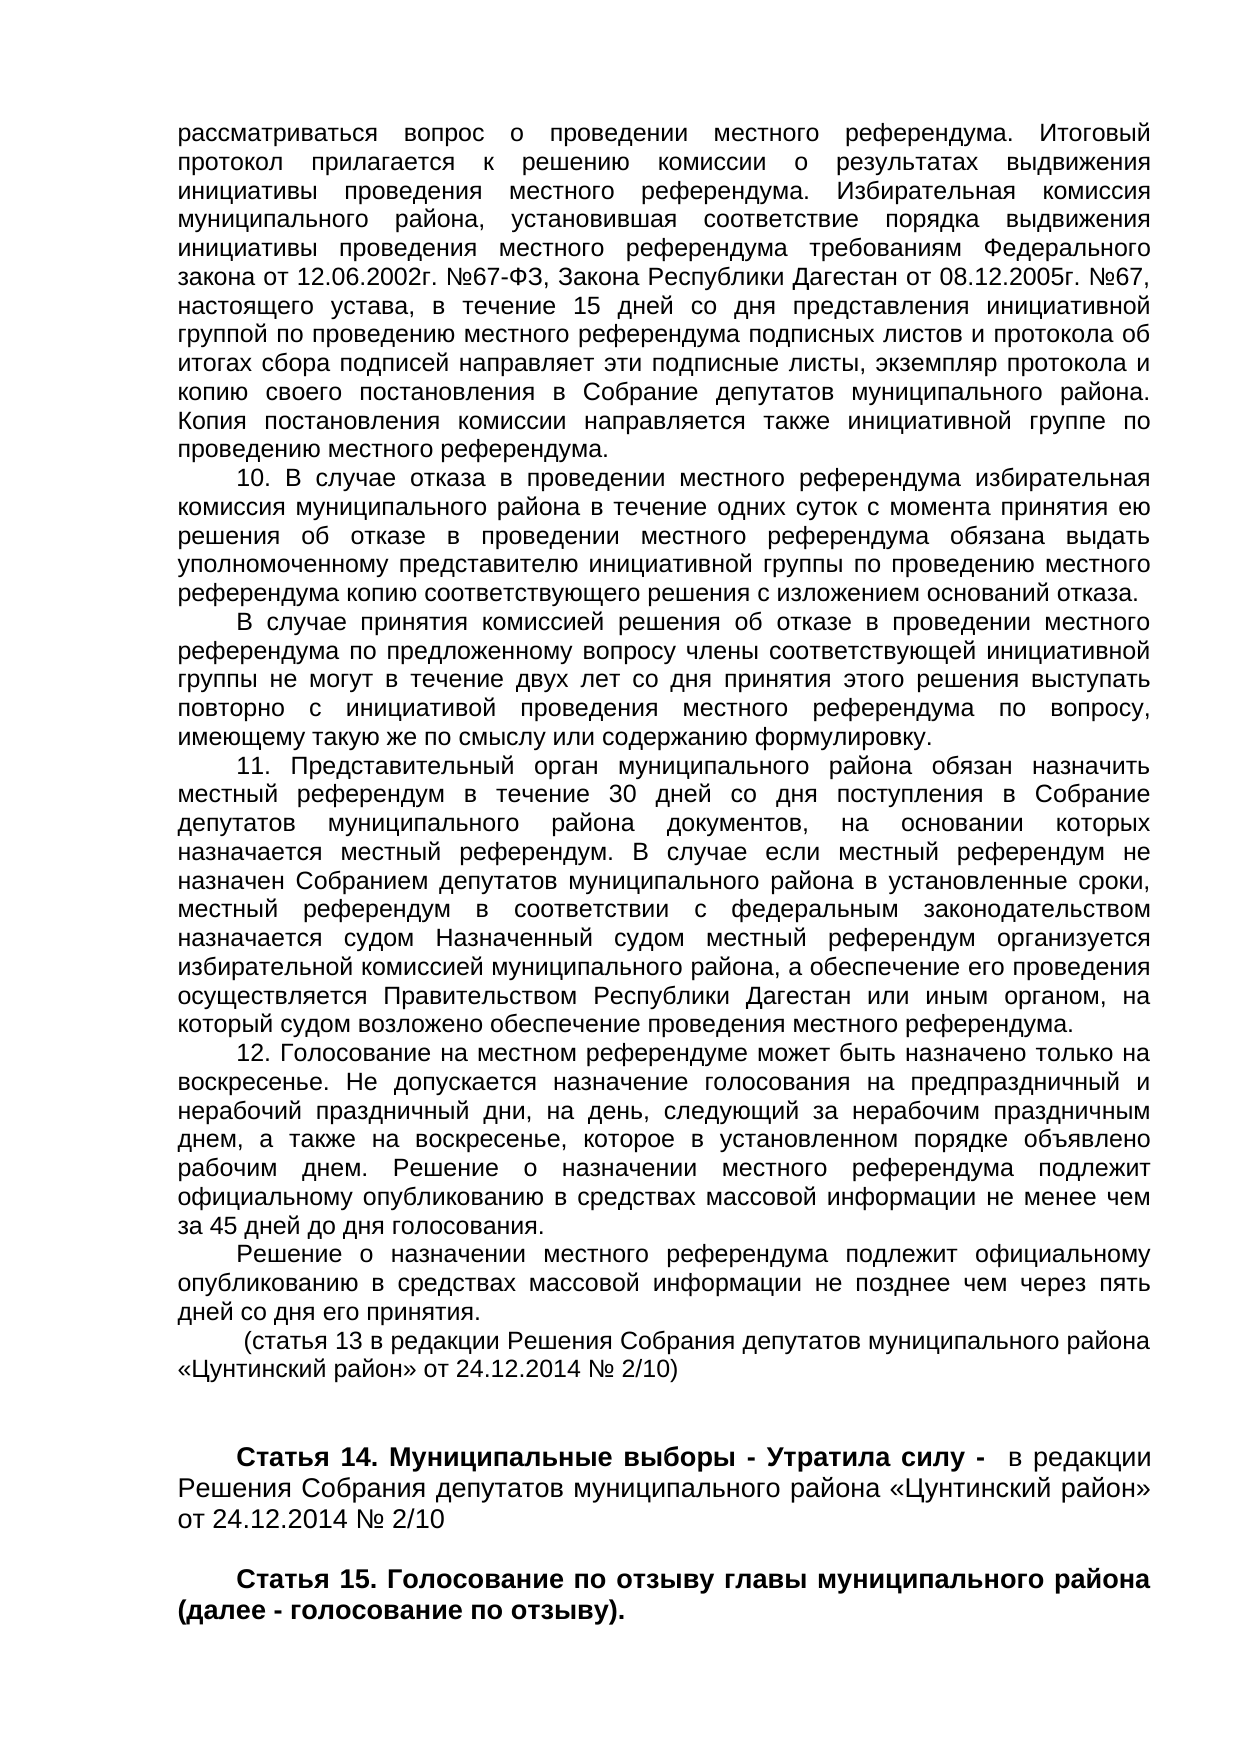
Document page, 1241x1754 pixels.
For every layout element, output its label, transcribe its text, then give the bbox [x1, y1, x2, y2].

text 10. В случае отказа в проведении местного референдума избирательная комиссия муниципального района в течение одних суток с момента принятия ею решения об отказе в проведении местного референдума обязана выдать уполномоченному представителю инициативной группы по проведению местного референдума копию соответствующего решения с изложением оснований отказа. [177, 463, 1152, 607]
text (статья 13 в редакции Решения Собрания депутатов муниципального района «Цунтинский район» от 24.12.2014 № 2/10) [177, 1326, 1152, 1383]
text 11. Представительный орган муниципального района обязан назначить местный референдум в течение 30 дней со дня поступления в Собрание депутатов муниципального района документов, на основании которых назначается местный референдум. В случае если местный референдум не назначен Собранием депутатов муниципального района в установленные сроки, местный референдум в соответствии с федеральным законодательством назначается судом Назначенный судом местный референдум организуется избирательной комиссией муниципального района, а обеспечение его проведения осуществляется Правительством Республики Дагестан или иным органом, на который судом возложено обеспечение проведения местного референдума. [177, 751, 1152, 1038]
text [177, 118, 1152, 463]
text Статья 15. Голосование по отзыву главы муниципального района (далее - голосование по отзыву). [177, 1563, 1152, 1626]
text 12. Голосование на местном референдуме может быть назначено только на воскресенье. Не допускается назначение голосования на предпраздничный и нерабочий праздничный дни, на день, следующий за нерабочим праздничным днем, а также на воскресенье, которое в установленном порядке объявлено рабочим днем. Решение о назначении местного референдума подлежит официальному опубликованию в средствах массовой информации не менее чем за 45 дней до дня голосования. [177, 1038, 1152, 1239]
text В случае принятия комиссией решения об отказе в проведении местного референдума по предложенному вопросу члены соответствующей инициативной группы не могут в течение двух лет со дня принятия этого решения выступать повторно с инициативой проведения местного референдума по вопросу, имеющему такую же по смыслу или содержанию формулировку. [177, 607, 1152, 751]
text Статья 14. Муниципальные выборы - Утратила силу - в редакции Решения Собрания депутатов муниципального района «Цунтинский район» от 24.12.2014 № 2/10 [177, 1441, 1152, 1534]
text Решение о назначении местного референдума подлежит официальному опубликованию в средствах массовой информации не позднее чем через пять дней со дня его принятия. [177, 1239, 1152, 1326]
